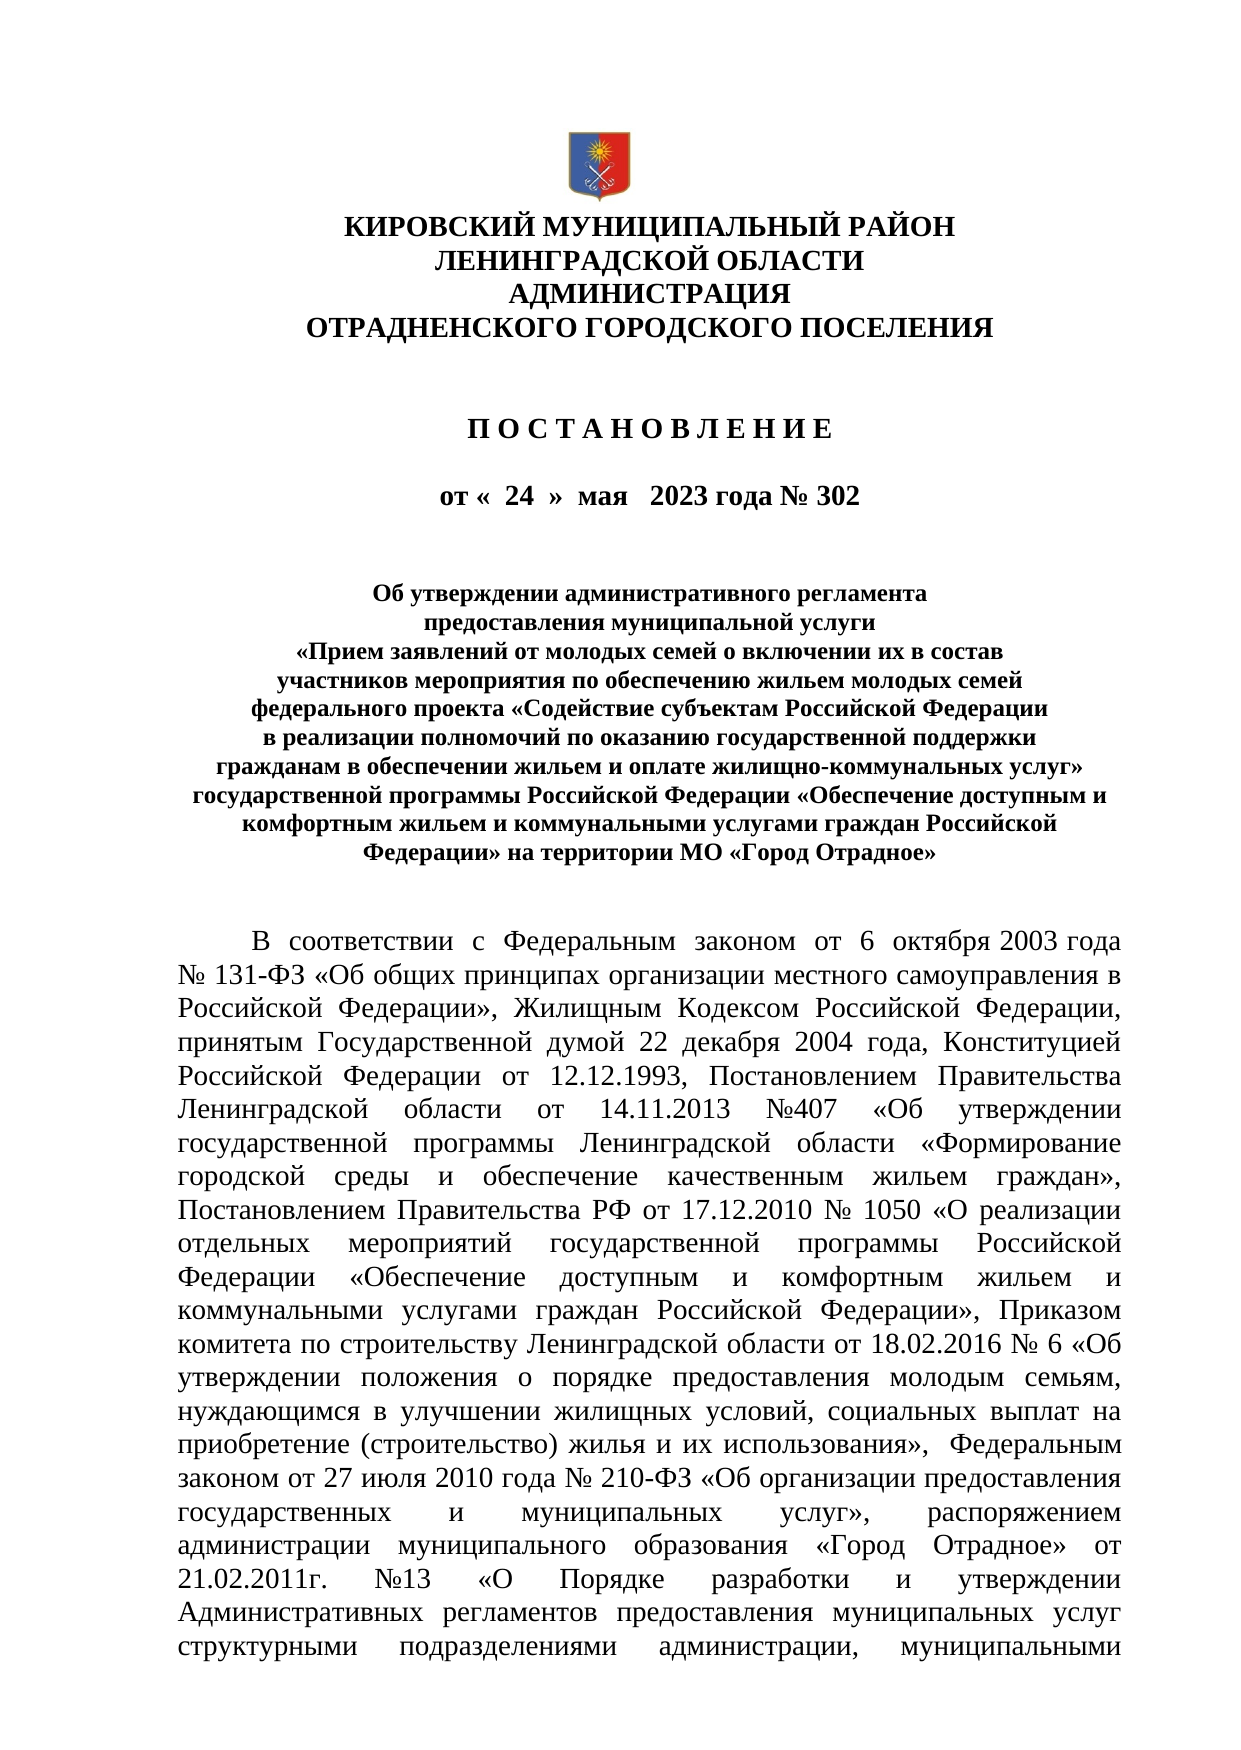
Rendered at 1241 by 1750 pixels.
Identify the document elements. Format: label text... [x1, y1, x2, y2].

text предоставления муниципальной услуги [177, 607, 1122, 636]
text Об утверждении административного регламента [177, 578, 1122, 607]
text ОТРАДНЕНСКОГО ГОРОДСКОГО ПОСЕЛЕНИЯ [177, 310, 1122, 344]
text федерального проекта «Содействие субъектам Российской Федерации [177, 693, 1122, 722]
text КИРОВСКИЙ МУНИЦИПАЛЬНЫЙ РАЙОН [177, 209, 1122, 243]
text «Прием заявлений от молодых семей о включении их в состав [177, 636, 1122, 665]
text П О С Т А Н О В Л Е Н И Е [177, 411, 1122, 444]
text АДМИНИСТРАЦИЯ [177, 277, 1122, 310]
text участников мероприятия по обеспечению жильем молодых семей [177, 665, 1122, 693]
text от « 24 » мая 2023 года № 302 [177, 478, 1122, 511]
text гражданам в обеспечении жильем и оплате жилищно-коммунальных услуг» государственной программы Российской Федерации «Обеспечение доступным и комфортным жильем и коммунальными услугами граждан Российской Федерации» на территории МО «Город Отрадное» [177, 751, 1122, 866]
text в реализации полномочий по оказанию государственной поддержки [177, 722, 1122, 751]
picture [562, 128, 637, 204]
text ЛЕНИНГРАДСКОЙ ОБЛАСТИ [177, 243, 1122, 277]
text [177, 923, 1122, 1661]
